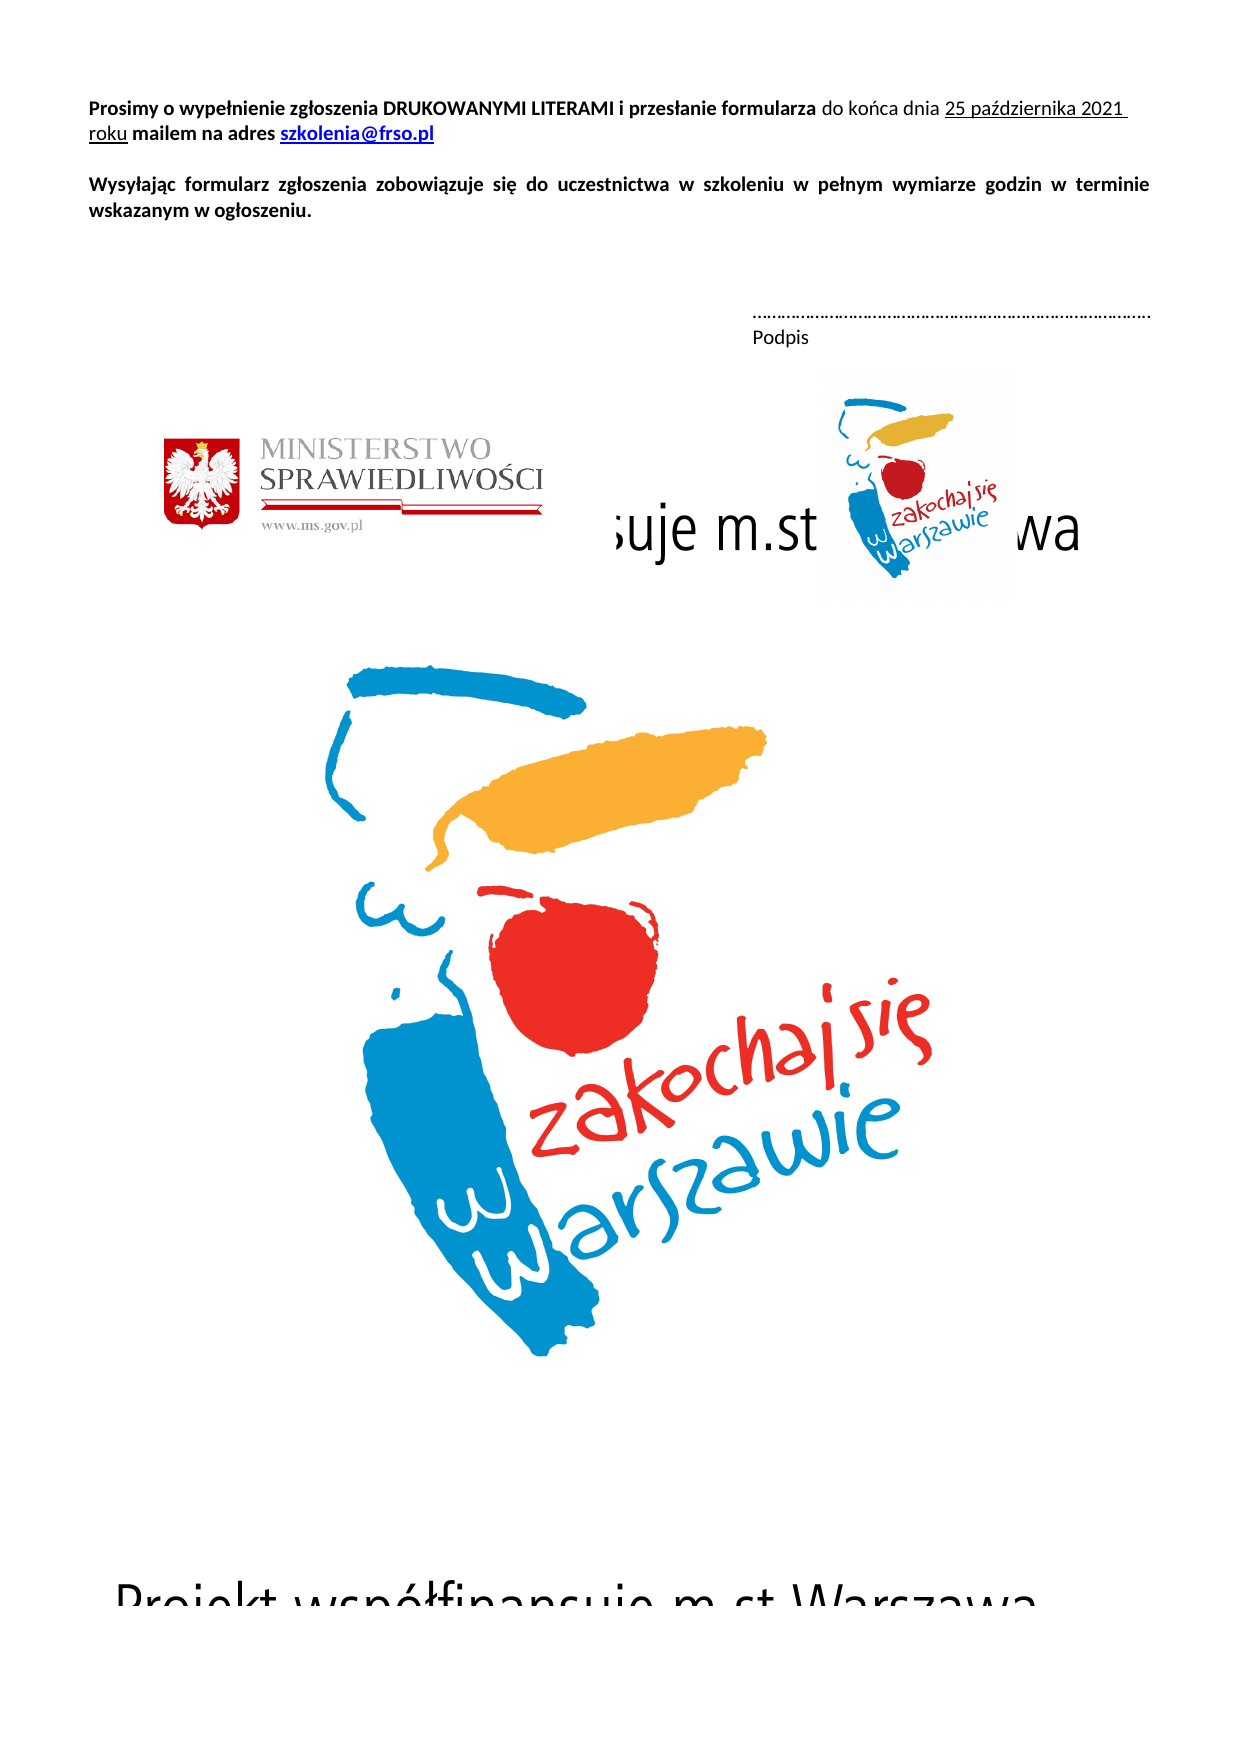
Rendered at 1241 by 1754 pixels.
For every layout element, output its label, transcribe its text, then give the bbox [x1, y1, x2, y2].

text Prosimy o wypełnienie zgłoszenia DRUKOWANYMI LITERAMI i przesłanie formularza do końca dnia 25 października 2021 roku mailem na adres szkolenia@frso.pl [89, 95, 1152, 146]
text Podpis [89, 324, 1152, 349]
picture [88, 368, 1110, 1496]
text Wysyłając formularz zgłoszenia zobowiązuje się do uczestnictwa w szkoleniu w pełnym wymiarze godzin w terminie wskazanym w ogłoszeniu. [89, 171, 1152, 222]
text ……………………………………………………………………….. [679, 298, 1152, 324]
picture [88, 1516, 1067, 1606]
